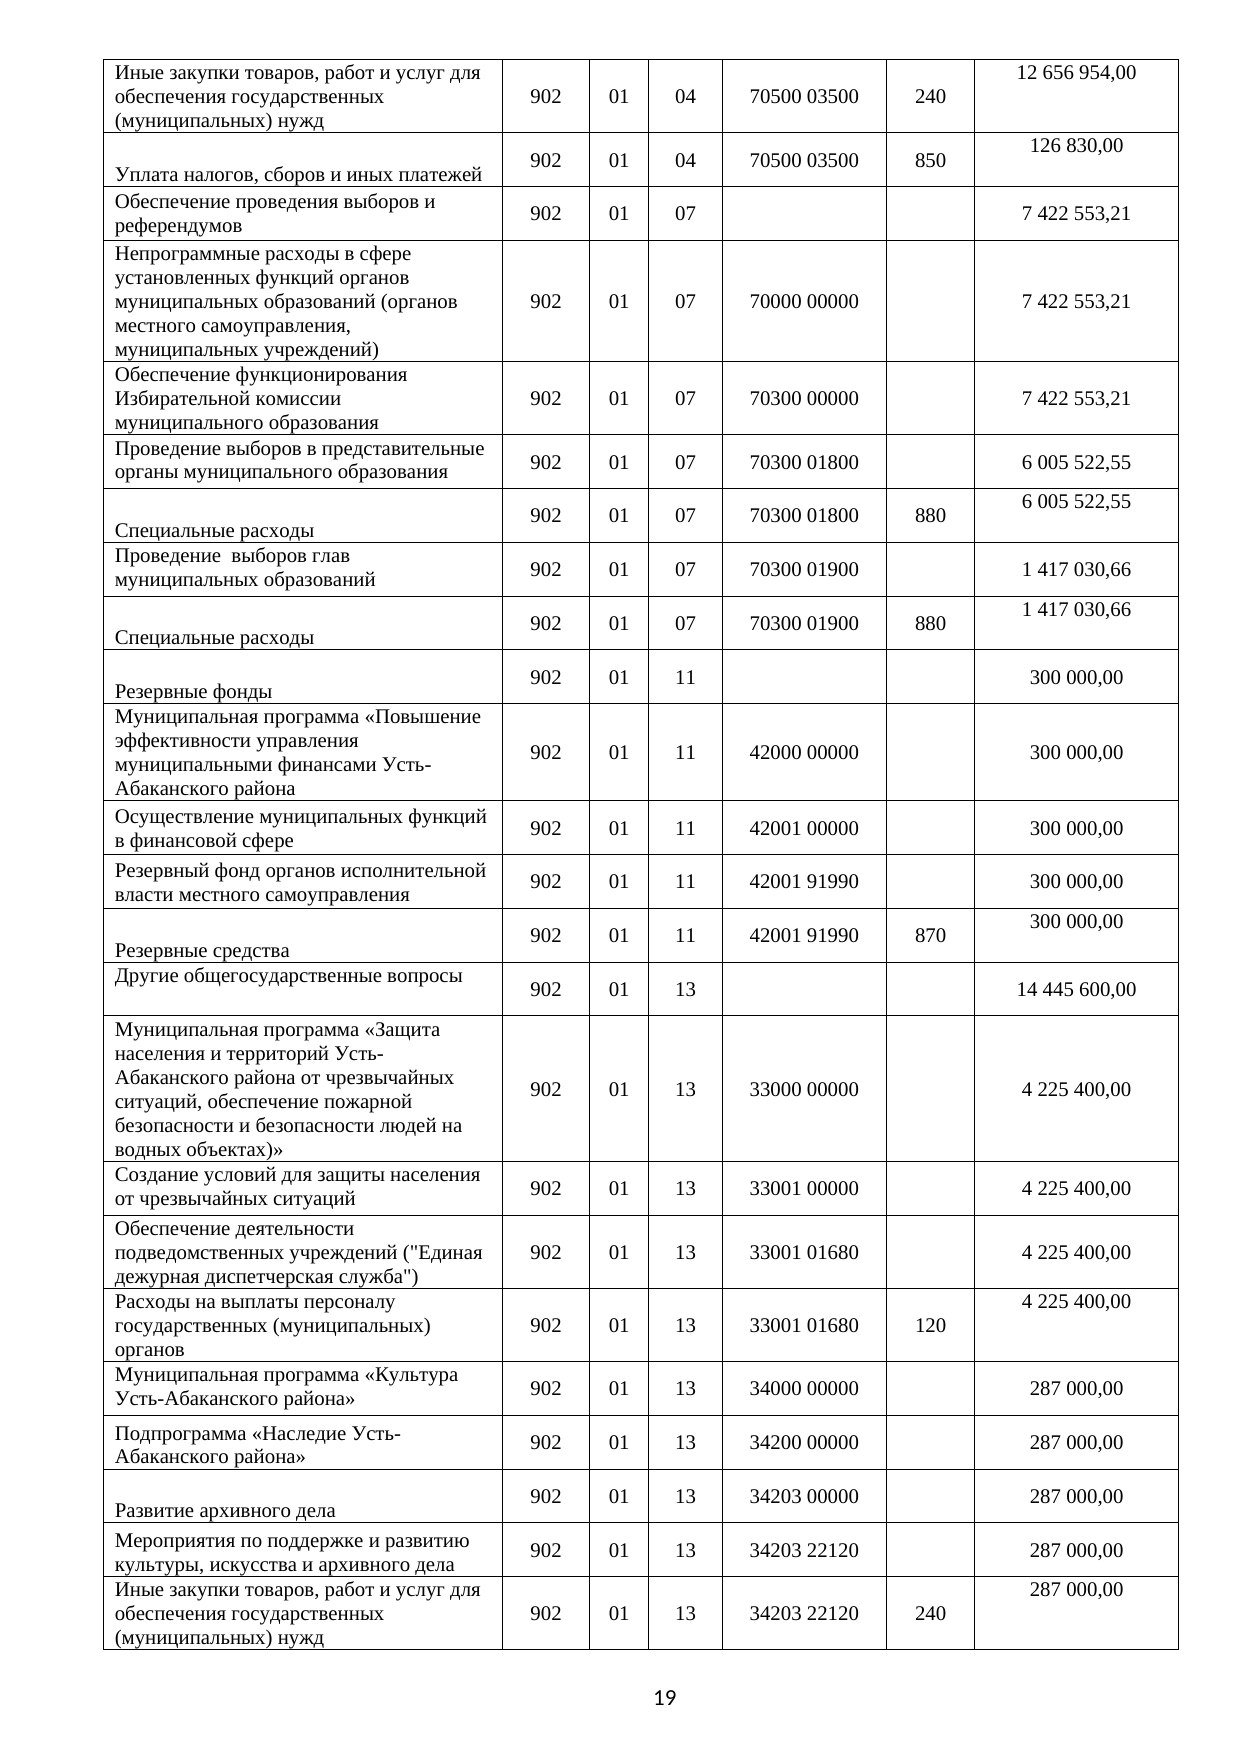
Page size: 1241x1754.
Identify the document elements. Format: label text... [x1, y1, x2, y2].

table_cell 902 [503, 1523, 589, 1576]
table_cell 01 [590, 1362, 648, 1415]
table_cell Муниципальная программа «Повышение эффективности управления муниципальными финансами Усть-Абаканского района [104, 704, 502, 800]
table_cell 42001 91990 [723, 855, 886, 908]
table_cell 01 [590, 855, 648, 908]
table_cell 01 [590, 1162, 648, 1214]
table_cell 11 [649, 909, 722, 962]
table_cell 33001 00000 [723, 1162, 886, 1214]
table_cell Специальные расходы [104, 489, 502, 542]
table_cell 902 [503, 1016, 589, 1161]
table_cell [887, 801, 974, 854]
table_cell 902 [503, 855, 589, 908]
table_cell 13 [649, 1216, 722, 1288]
table_cell 13 [649, 963, 722, 1015]
table_cell 13 [649, 1577, 722, 1649]
table_cell 11 [649, 855, 722, 908]
table_cell Другие общегосударственные вопросы [104, 963, 502, 1015]
table_cell Мероприятия по поддержке и развитию культуры, искусства и архивного дела [104, 1523, 502, 1576]
table_cell 42001 91990 [723, 909, 886, 962]
table_cell [887, 1362, 974, 1415]
table_cell 34203 00000 [723, 1470, 886, 1522]
table_cell 01 [590, 187, 648, 240]
table_cell [887, 1016, 974, 1161]
table_cell [887, 1216, 974, 1288]
table_cell [723, 650, 886, 703]
table_cell 07 [649, 543, 722, 596]
table_cell 70500 03500 [723, 60, 886, 132]
table_cell 70500 03500 [723, 133, 886, 186]
table_cell 34200 00000 [723, 1416, 886, 1468]
table_cell 287 000,00 [975, 1362, 1178, 1415]
table_cell 01 [590, 1016, 648, 1161]
table_cell [887, 543, 974, 596]
table_cell 01 [590, 801, 648, 854]
table_cell 902 [503, 650, 589, 703]
table_cell 01 [590, 133, 648, 186]
table_cell 34203 22120 [723, 1523, 886, 1576]
table_cell 902 [503, 133, 589, 186]
table_cell 902 [503, 543, 589, 596]
table_cell Иные закупки товаров, работ и услуг для обеспечения государственных (муниципальных) нужд [104, 60, 502, 132]
table_cell 902 [503, 801, 589, 854]
table_cell [723, 963, 886, 1015]
table_cell 902 [503, 187, 589, 240]
table_cell 01 [590, 543, 648, 596]
table_cell 01 [590, 963, 648, 1015]
table_cell 70300 01900 [723, 597, 886, 649]
table_cell 902 [503, 1362, 589, 1415]
table_cell [887, 1523, 974, 1576]
table_cell 70000 00000 [723, 241, 886, 361]
table_cell [887, 1416, 974, 1468]
table_cell [887, 1470, 974, 1522]
table_cell 7 422 553,21 [975, 362, 1178, 434]
table_cell 902 [503, 362, 589, 434]
table_cell 902 [503, 963, 589, 1015]
table_cell 01 [590, 1577, 648, 1649]
table_cell 300 000,00 [975, 909, 1178, 962]
table_cell 01 [590, 704, 648, 800]
table_cell Расходы на выплаты персоналу государственных (муниципальных) органов [104, 1289, 502, 1361]
table_cell 902 [503, 1470, 589, 1522]
table_cell 880 [887, 597, 974, 649]
table_cell 01 [590, 1523, 648, 1576]
table_cell [887, 963, 974, 1015]
table_cell 287 000,00 [975, 1416, 1178, 1468]
table_cell Специальные расходы [104, 597, 502, 649]
table_cell [887, 704, 974, 800]
table_cell 12 656 954,00 [975, 60, 1178, 132]
table_cell Обеспечение проведения выборов и референдумов [104, 187, 502, 240]
table_cell 01 [590, 1416, 648, 1468]
table_cell Муниципальная программа «Культура Усть-Абаканского района» [104, 1362, 502, 1415]
table_cell 01 [590, 435, 648, 488]
table_cell Проведение выборов глав муниципальных образований [104, 543, 502, 596]
table_cell 902 [503, 1577, 589, 1649]
table_cell 01 [590, 597, 648, 649]
table_cell 902 [503, 435, 589, 488]
table_cell Резервный фонд органов исполнительной власти местного самоуправления [104, 855, 502, 908]
table_cell 11 [649, 704, 722, 800]
table_cell 902 [503, 1416, 589, 1468]
table_cell 902 [503, 597, 589, 649]
table_cell 240 [887, 60, 974, 132]
table_cell Муниципальная программа «Защита населения и территорий Усть-Абаканского района от чрезвычайных ситуаций, обеспечение пожарной безопасности и безопасности людей на водных объектах)» [104, 1016, 502, 1161]
table_cell 13 [649, 1362, 722, 1415]
table_cell 902 [503, 909, 589, 962]
table_cell 7 422 553,21 [975, 187, 1178, 240]
table_cell Развитие архивного дела [104, 1470, 502, 1522]
table_cell Создание условий для защиты населения от чрезвычайных ситуаций [104, 1162, 502, 1214]
table_cell [887, 855, 974, 908]
table_cell 300 000,00 [975, 704, 1178, 800]
table_cell 07 [649, 362, 722, 434]
table_cell 01 [590, 1289, 648, 1361]
table_cell 33000 00000 [723, 1016, 886, 1161]
table_cell 33001 01680 [723, 1289, 886, 1361]
table_cell 01 [590, 241, 648, 361]
table_cell 04 [649, 133, 722, 186]
table_cell 01 [590, 1216, 648, 1288]
table_cell 07 [649, 435, 722, 488]
table_cell 287 000,00 [975, 1523, 1178, 1576]
table_cell 13 [649, 1523, 722, 1576]
table_cell Уплата налогов, сборов и иных платежей [104, 133, 502, 186]
table_cell Иные закупки товаров, работ и услуг для обеспечения государственных (муниципальных) нужд [104, 1577, 502, 1649]
table_cell 04 [649, 60, 722, 132]
table_cell 287 000,00 [975, 1470, 1178, 1522]
table_cell 13 [649, 1162, 722, 1214]
table_cell 42001 00000 [723, 801, 886, 854]
table_cell Обеспечение функционирования Избирательной комиссии муниципального образования [104, 362, 502, 434]
table_cell 07 [649, 597, 722, 649]
table_cell 902 [503, 60, 589, 132]
table_cell 4 225 400,00 [975, 1016, 1178, 1161]
table_cell [887, 650, 974, 703]
table_cell 42000 00000 [723, 704, 886, 800]
table_cell 1 417 030,66 [975, 597, 1178, 649]
table_cell 13 [649, 1416, 722, 1468]
table_cell [887, 1162, 974, 1214]
table_cell [887, 187, 974, 240]
table_cell 34000 00000 [723, 1362, 886, 1415]
table_cell 07 [649, 489, 722, 542]
table_cell Обеспечение деятельности подведомственных учреждений ("Единая дежурная диспетчерская служба") [104, 1216, 502, 1288]
table_cell 11 [649, 801, 722, 854]
table_cell 880 [887, 489, 974, 542]
table_cell 34203 22120 [723, 1577, 886, 1649]
table_cell 70300 01800 [723, 489, 886, 542]
table_cell 01 [590, 909, 648, 962]
table_cell [887, 362, 974, 434]
table_cell Резервные фонды [104, 650, 502, 703]
table_cell [887, 435, 974, 488]
table_cell 01 [590, 650, 648, 703]
table_cell 902 [503, 1162, 589, 1214]
table_cell Подпрограмма «Наследие Усть-Абаканского района» [104, 1416, 502, 1468]
table_cell 70300 01900 [723, 543, 886, 596]
table_cell 902 [503, 1289, 589, 1361]
table_cell 70300 00000 [723, 362, 886, 434]
table_cell 300 000,00 [975, 650, 1178, 703]
table_cell 240 [887, 1577, 974, 1649]
table_cell 1 417 030,66 [975, 543, 1178, 596]
table_cell [887, 241, 974, 361]
table_cell 7 422 553,21 [975, 241, 1178, 361]
table_cell 120 [887, 1289, 974, 1361]
table_cell 07 [649, 241, 722, 361]
table_cell 11 [649, 650, 722, 703]
table_cell [723, 187, 886, 240]
table_cell 13 [649, 1470, 722, 1522]
table_cell 70300 01800 [723, 435, 886, 488]
table_cell 300 000,00 [975, 855, 1178, 908]
table_cell 4 225 400,00 [975, 1216, 1178, 1288]
table_cell 902 [503, 489, 589, 542]
table_cell 4 225 400,00 [975, 1162, 1178, 1214]
table_cell 01 [590, 489, 648, 542]
table_cell Резервные средства [104, 909, 502, 962]
table_cell Непрограммные расходы в сфере установленных функций органов муниципальных образований (органов местного самоуправления, муниципальных учреждений) [104, 241, 502, 361]
table_cell Осуществление муниципальных функций в финансовой сфере [104, 801, 502, 854]
table_cell 287 000,00 [975, 1577, 1178, 1649]
table_cell 01 [590, 362, 648, 434]
table_cell 6 005 522,55 [975, 489, 1178, 542]
table_cell 07 [649, 187, 722, 240]
table_cell Проведение выборов в представительные органы муниципального образования [104, 435, 502, 488]
table_cell 870 [887, 909, 974, 962]
table_cell 13 [649, 1016, 722, 1161]
table_cell 33001 01680 [723, 1216, 886, 1288]
table_cell 01 [590, 1470, 648, 1522]
table_cell 6 005 522,55 [975, 435, 1178, 488]
table_cell 902 [503, 1216, 589, 1288]
table_cell 902 [503, 241, 589, 361]
table_cell 902 [503, 704, 589, 800]
table_cell 300 000,00 [975, 801, 1178, 854]
table_cell 4 225 400,00 [975, 1289, 1178, 1361]
table_cell 850 [887, 133, 974, 186]
table_cell 14 445 600,00 [975, 963, 1178, 1015]
table_cell 13 [649, 1289, 722, 1361]
table_cell 01 [590, 60, 648, 132]
table_cell 126 830,00 [975, 133, 1178, 186]
